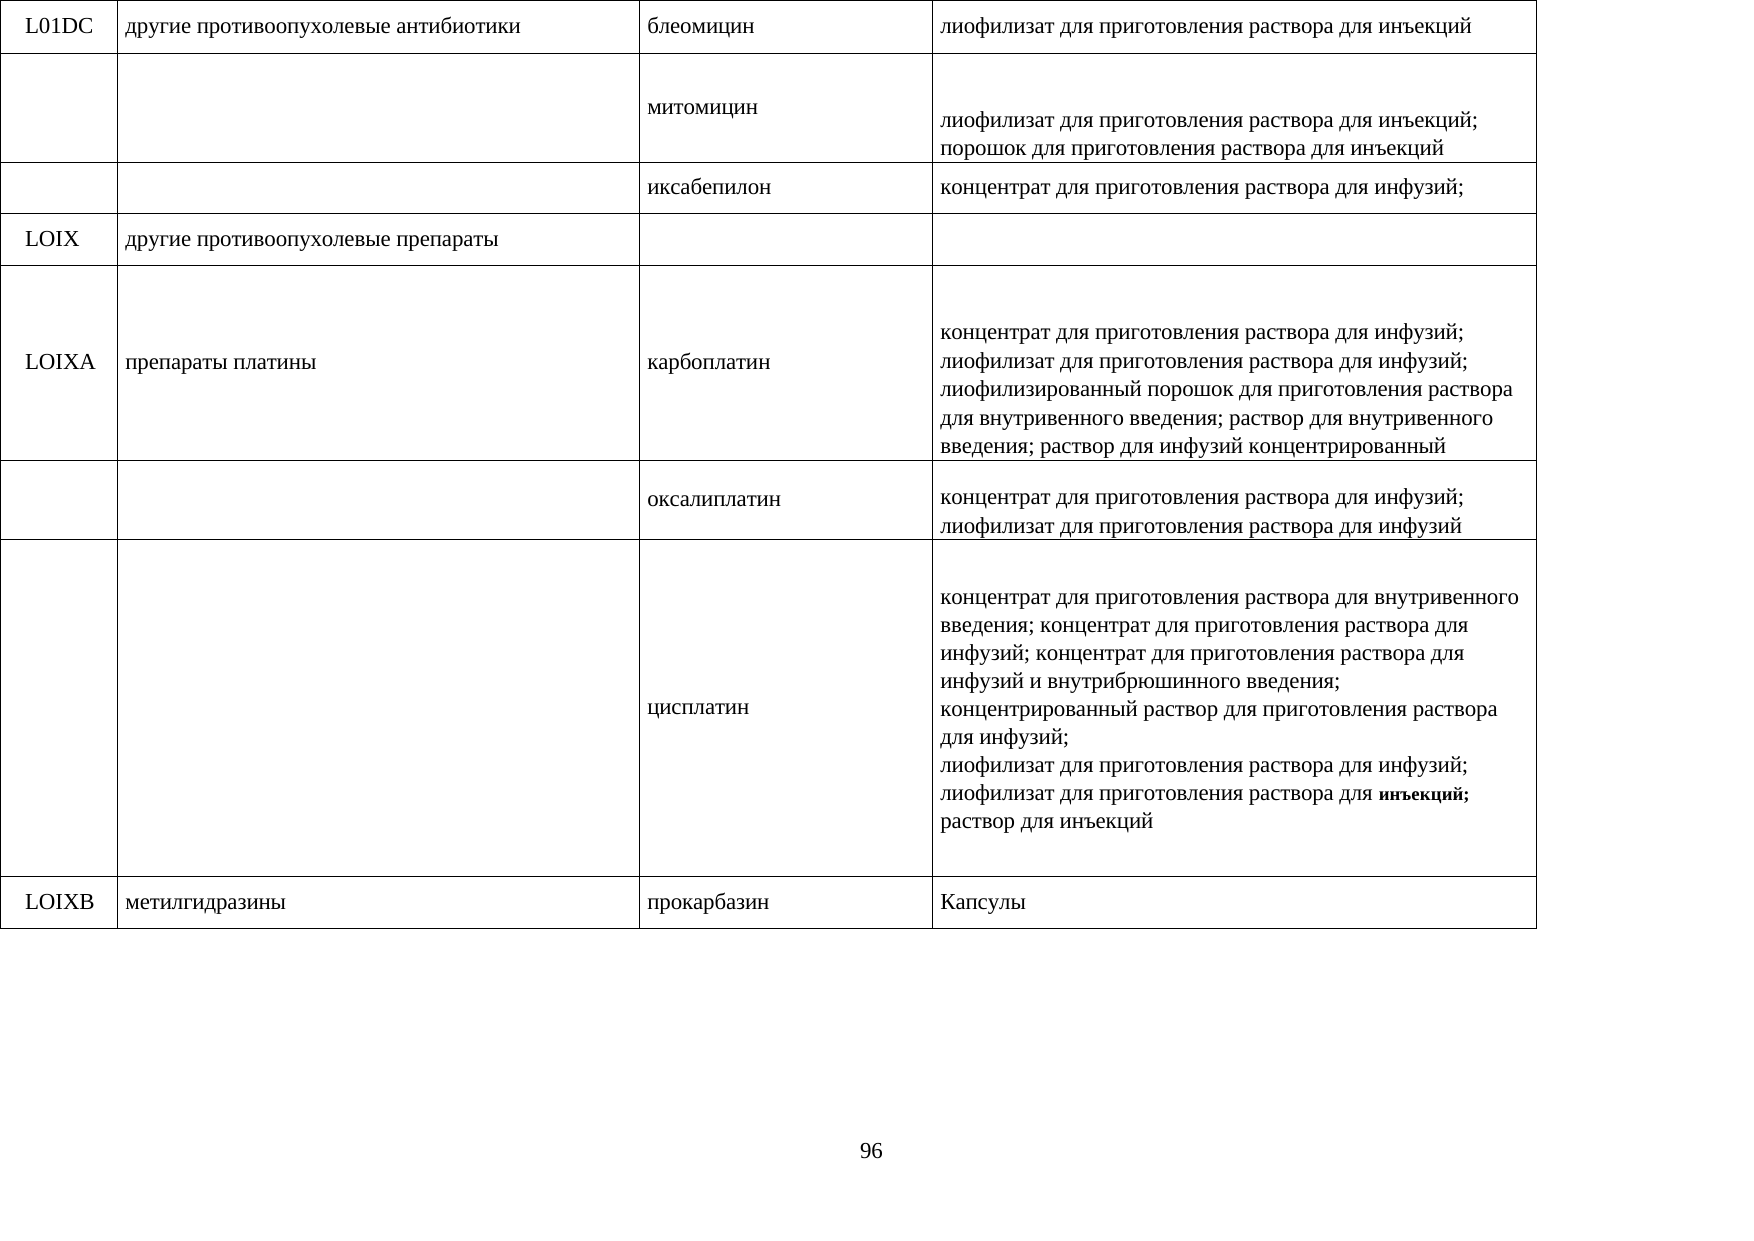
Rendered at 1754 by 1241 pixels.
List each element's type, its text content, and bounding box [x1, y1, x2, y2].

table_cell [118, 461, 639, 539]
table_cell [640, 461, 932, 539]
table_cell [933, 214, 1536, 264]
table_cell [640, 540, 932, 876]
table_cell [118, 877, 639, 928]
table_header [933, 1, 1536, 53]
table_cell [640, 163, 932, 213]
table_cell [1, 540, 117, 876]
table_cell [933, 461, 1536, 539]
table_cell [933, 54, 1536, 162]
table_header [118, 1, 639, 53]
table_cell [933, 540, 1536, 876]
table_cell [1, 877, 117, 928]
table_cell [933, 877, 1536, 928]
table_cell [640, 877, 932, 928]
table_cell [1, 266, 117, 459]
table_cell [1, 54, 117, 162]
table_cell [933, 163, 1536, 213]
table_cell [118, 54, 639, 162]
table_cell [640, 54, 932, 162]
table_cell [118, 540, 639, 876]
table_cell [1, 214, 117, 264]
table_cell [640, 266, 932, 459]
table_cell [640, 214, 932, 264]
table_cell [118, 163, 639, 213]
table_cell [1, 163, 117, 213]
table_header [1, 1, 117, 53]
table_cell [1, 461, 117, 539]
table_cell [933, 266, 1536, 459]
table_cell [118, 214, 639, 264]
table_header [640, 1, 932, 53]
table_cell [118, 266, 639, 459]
text 96 [860, 1140, 883, 1163]
